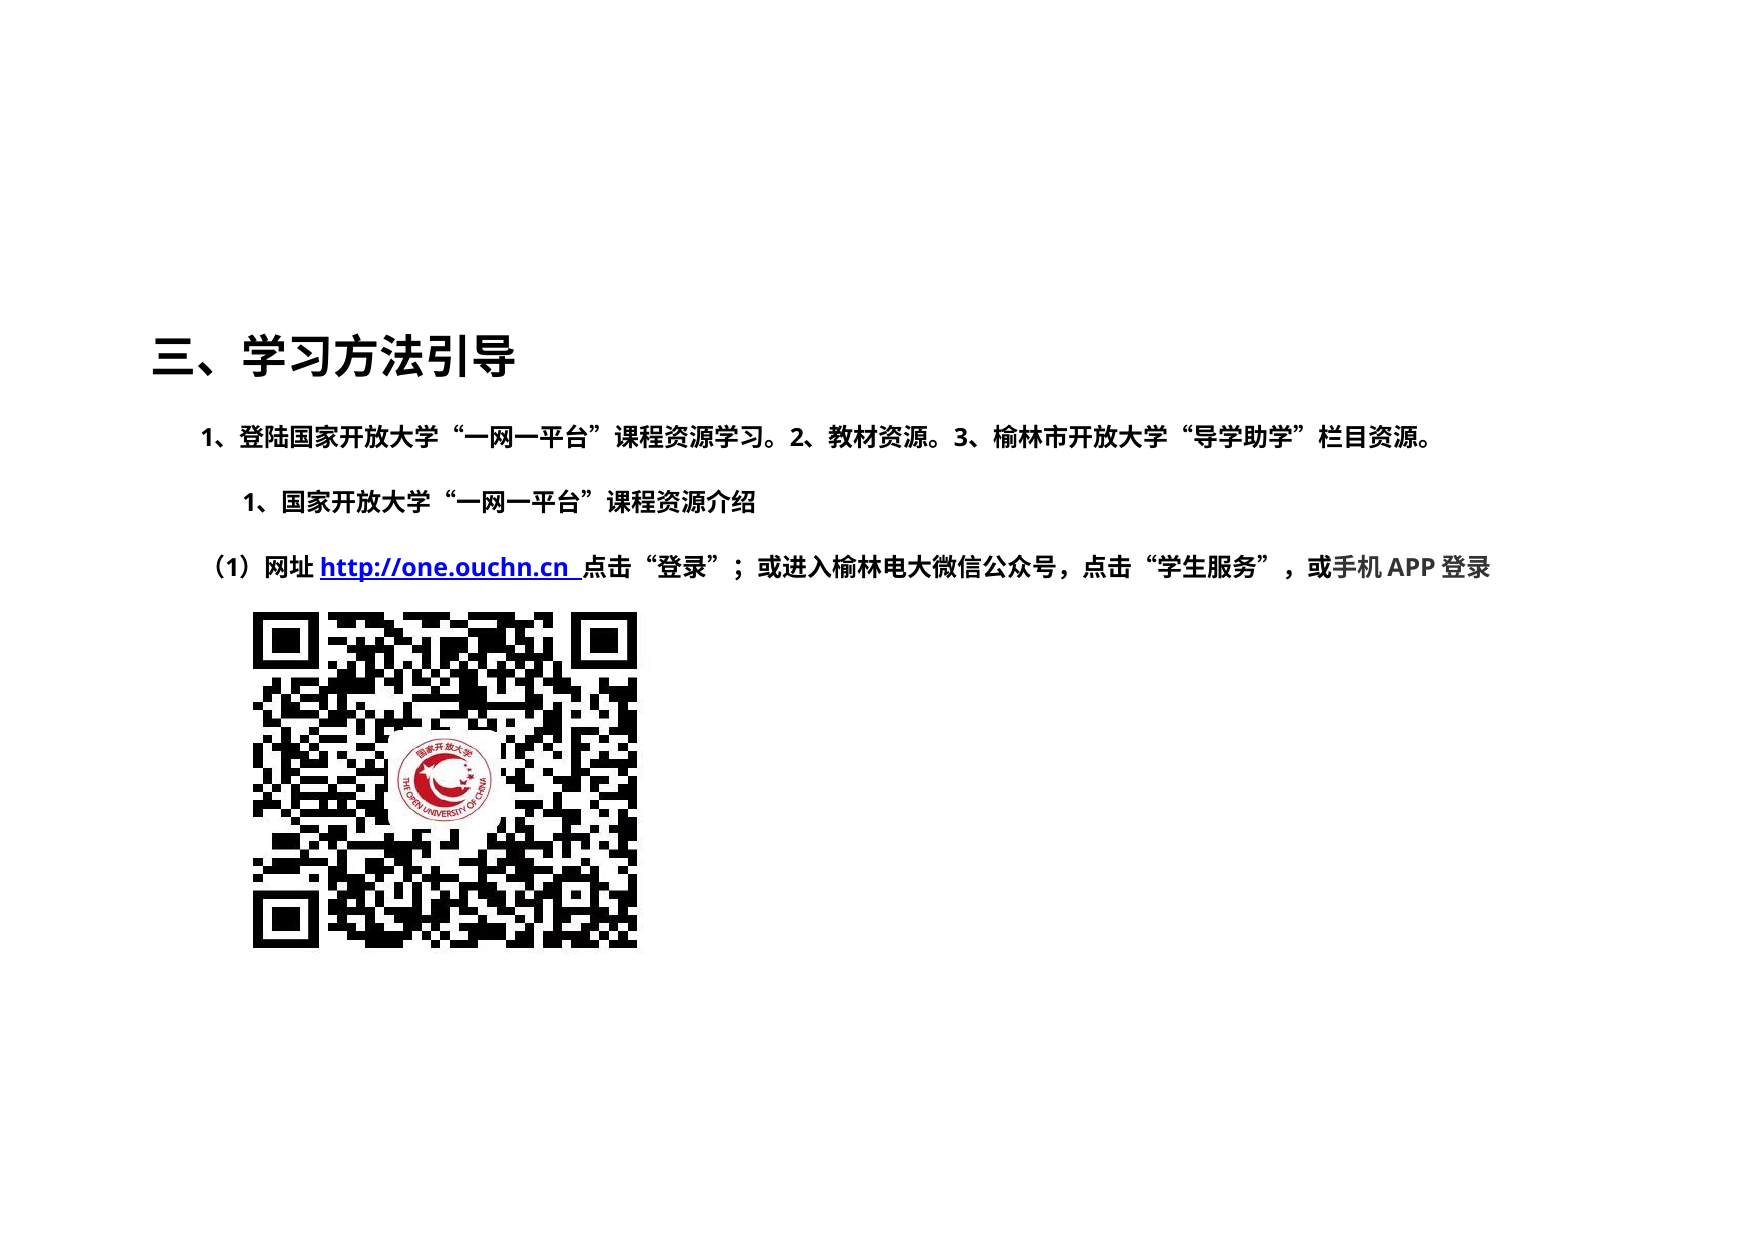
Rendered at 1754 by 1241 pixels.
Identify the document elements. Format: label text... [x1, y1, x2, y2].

list 学习方法引导 [150, 305, 1604, 403]
list 1、国家开放大学“一网一平台”课程资源介绍 [242, 468, 1604, 533]
picture [237, 597, 653, 961]
text （1）网址http://one.ouchn.cn 点击“登录”；或进入榆林电大微信公众号，点击“学生服务”，或手机APP登录 [150, 533, 1604, 598]
text 1、登陆国家开放大学“一网一平台”课程资源学习。2、教材资源。3、榆林市开放大学“导学助学”栏目资源。 [150, 403, 1604, 468]
